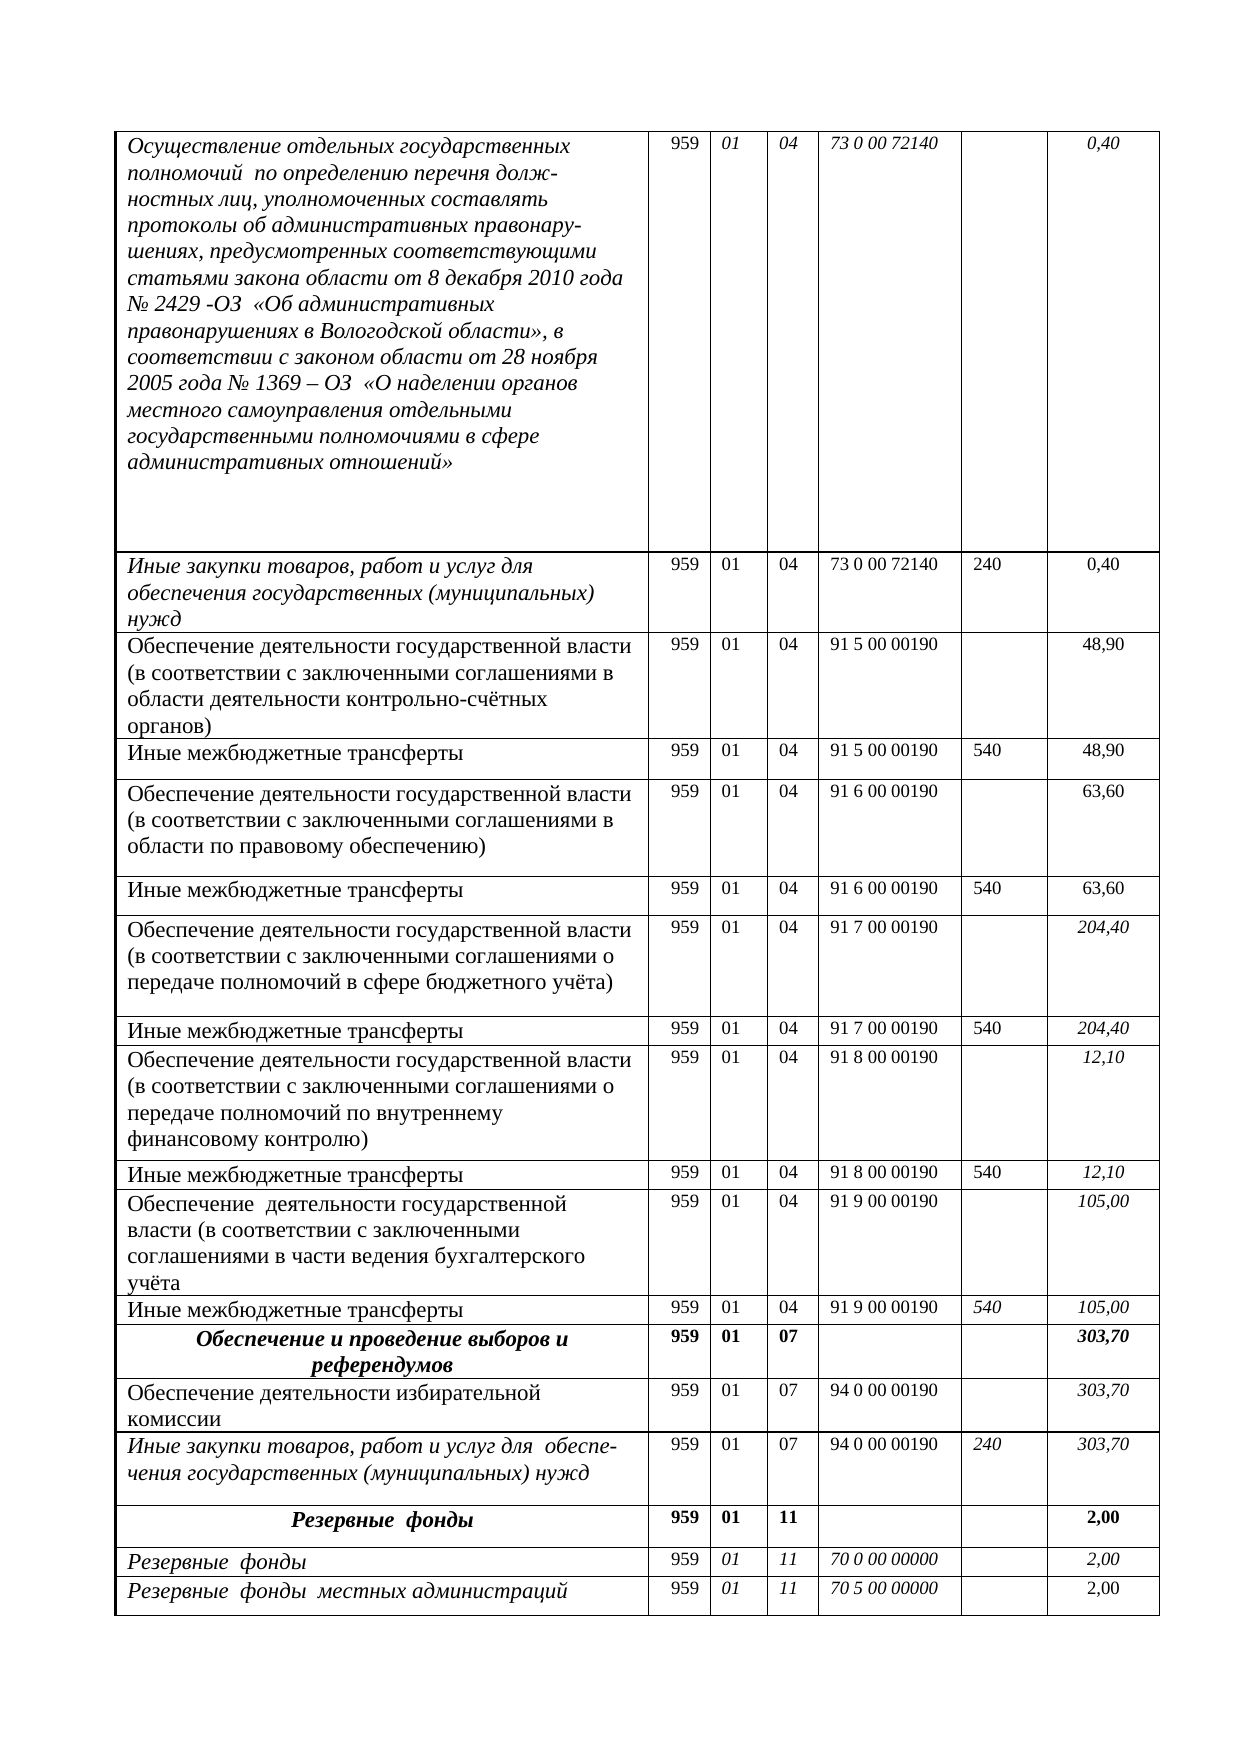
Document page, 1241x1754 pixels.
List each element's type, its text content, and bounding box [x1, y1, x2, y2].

table_cell 04 [768, 132, 818, 551]
table_cell 959 [649, 1296, 710, 1324]
table_cell 12,10 [1048, 1161, 1159, 1189]
table_cell 01 [711, 633, 767, 738]
table_cell 04 [768, 916, 818, 1016]
table_cell 303,70 [1048, 1379, 1159, 1431]
table_cell Обеспечение деятельности избирательной комиссии [117, 1379, 648, 1431]
table_cell 01 [711, 1379, 767, 1431]
table_cell 959 [649, 1161, 710, 1189]
table_cell 04 [768, 1017, 818, 1045]
table_cell 01 [711, 780, 767, 876]
table_cell 91 6 00 00190 [819, 877, 961, 914]
table_cell [962, 633, 1047, 738]
table_cell 73 0 00 72140 [819, 132, 961, 551]
table_cell 01 [711, 553, 767, 632]
table_cell 959 [649, 780, 710, 876]
table_cell 204,40 [1048, 916, 1159, 1016]
table_cell 959 [649, 1379, 710, 1431]
table_cell 959 [649, 1190, 710, 1295]
table_cell Иные межбюджетные трансферты [117, 1161, 648, 1189]
table_cell 240 [962, 1433, 1047, 1505]
table_cell [962, 916, 1047, 1016]
table_cell [962, 1548, 1047, 1576]
table_cell Иные межбюджетные трансферты [117, 739, 648, 779]
table_cell Иные межбюджетные трансферты [117, 877, 648, 914]
table_cell 959 [649, 553, 710, 632]
table_cell 91 8 00 00190 [819, 1161, 961, 1189]
table_cell Иные закупки товаров, работ и услуг для обеспе-чения государственных (муниципальных) нужд [117, 1433, 648, 1505]
table_cell 105,00 [1048, 1296, 1159, 1324]
table_cell 303,70 [1048, 1325, 1159, 1378]
table_cell 959 [649, 739, 710, 779]
table_cell Осуществление отдельных государственных полномочий по определению перечня долж-ностных лиц, уполномоченных составлять протоколы об административных правонару-шениях, предусмотренных соответствующими статьями закона области от 8 декабря 2010 года № 2429 -ОЗ «Об административных правонарушениях в Вологодской области», в соответствии с законом области от 28 ноября 2005 года № 1369 – ОЗ «О наделении органов местного самоуправления отдельными государственными полномочиями в сфере административных отношений» [117, 132, 648, 551]
table_cell 91 9 00 00190 [819, 1296, 961, 1324]
table_cell 91 7 00 00190 [819, 916, 961, 1016]
table_cell [962, 1325, 1047, 1378]
table_cell 12,10 [1048, 1046, 1159, 1160]
table_cell 959 [649, 1548, 710, 1576]
table_cell 91 6 00 00190 [819, 780, 961, 876]
table_cell Обеспечение деятельности государственной власти (в соответствии с заключенными соглашениями о передаче полномочий в сфере бюджетного учёта) [117, 916, 648, 1016]
table_cell [962, 1577, 1047, 1615]
table_cell 04 [768, 1190, 818, 1295]
table_cell 204,40 [1048, 1017, 1159, 1045]
table_cell 540 [962, 1296, 1047, 1324]
table_cell 959 [649, 1433, 710, 1505]
table_cell 540 [962, 739, 1047, 779]
table_cell 73 0 00 72140 [819, 553, 961, 632]
table_cell 105,00 [1048, 1190, 1159, 1295]
table_cell 01 [711, 1433, 767, 1505]
table_cell Обеспечение деятельности государственной власти (в соответствии с заключенными соглашениями в области по правовому обеспечению) [117, 780, 648, 876]
table_cell 01 [711, 1017, 767, 1045]
table_cell [962, 1379, 1047, 1431]
table_cell 959 [649, 1506, 710, 1547]
table_cell 01 [711, 1046, 767, 1160]
table_cell Резервные фонды [117, 1548, 648, 1576]
table_cell 01 [711, 1296, 767, 1324]
table_cell 2,00 [1048, 1548, 1159, 1576]
table_cell Обеспечение деятельности государственной власти (в соответствии с заключенными соглашениями в части ведения бухгалтерского учёта [117, 1190, 648, 1295]
table_cell 0,40 [1048, 132, 1159, 551]
table_cell Обеспечение и проведение выборов и референдумов [117, 1325, 648, 1378]
table_cell Обеспечение деятельности государственной власти (в соответствии с заключенными соглашениями о передаче полномочий по внутреннему финансовому контролю) [117, 1046, 648, 1160]
table_cell 01 [711, 1548, 767, 1576]
table_cell 11 [768, 1506, 818, 1547]
table_cell Иные межбюджетные трансферты [117, 1296, 648, 1324]
table_cell 04 [768, 553, 818, 632]
table_cell 01 [711, 1190, 767, 1295]
table_cell [962, 1046, 1047, 1160]
table_cell 04 [768, 1161, 818, 1189]
table_cell 959 [649, 132, 710, 551]
table_cell 2,00 [1048, 1506, 1159, 1547]
table_cell 63,60 [1048, 780, 1159, 876]
table_cell 04 [768, 780, 818, 876]
table_cell 540 [962, 877, 1047, 914]
table_cell 0,40 [1048, 553, 1159, 632]
table_cell 01 [711, 132, 767, 551]
table_cell 91 7 00 00190 [819, 1017, 961, 1045]
table_cell 91 9 00 00190 [819, 1190, 961, 1295]
table_cell 959 [649, 1017, 710, 1045]
table_cell 303,70 [1048, 1433, 1159, 1505]
table_cell Обеспечение деятельности государственной власти (в соответствии с заключенными соглашениями в области деятельности контрольно-счётных органов) [117, 633, 648, 738]
table_cell Иные межбюджетные трансферты [117, 1017, 648, 1045]
table_cell 91 5 00 00190 [819, 633, 961, 738]
table_cell 91 5 00 00190 [819, 739, 961, 779]
table_cell [962, 132, 1047, 551]
table_cell 01 [711, 1577, 767, 1615]
table_cell 959 [649, 1325, 710, 1378]
table_cell 11 [768, 1577, 818, 1615]
table_cell 11 [768, 1548, 818, 1576]
table_cell 07 [768, 1379, 818, 1431]
table_cell 01 [711, 877, 767, 914]
table_cell [819, 1325, 961, 1378]
table_cell 07 [768, 1325, 818, 1378]
table_cell 959 [649, 1577, 710, 1615]
table_cell 48,90 [1048, 633, 1159, 738]
table_cell 959 [649, 877, 710, 914]
table_cell 70 5 00 00000 [819, 1577, 961, 1615]
table_cell 01 [711, 1161, 767, 1189]
table_cell 91 8 00 00190 [819, 1046, 961, 1160]
table_cell 240 [962, 553, 1047, 632]
table_cell Резервные фонды местных администраций [117, 1577, 648, 1615]
table_cell 959 [649, 916, 710, 1016]
table_cell 01 [711, 916, 767, 1016]
table_cell 04 [768, 633, 818, 738]
table_cell 2,00 [1048, 1577, 1159, 1615]
table_cell 07 [768, 1433, 818, 1505]
table_cell 94 0 00 00190 [819, 1433, 961, 1505]
table_cell 959 [649, 633, 710, 738]
table_cell 04 [768, 1046, 818, 1160]
table_cell Иные закупки товаров, работ и услуг для обеспечения государственных (муниципальных) нужд [117, 553, 648, 632]
table_cell 04 [768, 739, 818, 779]
table_cell [962, 1190, 1047, 1295]
table_cell [962, 1506, 1047, 1547]
table_cell 01 [711, 1325, 767, 1378]
table_cell 01 [711, 1506, 767, 1547]
table_cell 540 [962, 1161, 1047, 1189]
table_cell 94 0 00 00190 [819, 1379, 961, 1431]
table_cell 959 [649, 1046, 710, 1160]
table_cell 63,60 [1048, 877, 1159, 914]
table_cell 70 0 00 00000 [819, 1548, 961, 1576]
table_cell 540 [962, 1017, 1047, 1045]
table_cell 04 [768, 1296, 818, 1324]
table_cell [962, 780, 1047, 876]
table_cell [819, 1506, 961, 1547]
table_cell 48,90 [1048, 739, 1159, 779]
table_cell Резервные фонды [117, 1506, 648, 1547]
table_cell 04 [768, 877, 818, 914]
table_cell 01 [711, 739, 767, 779]
